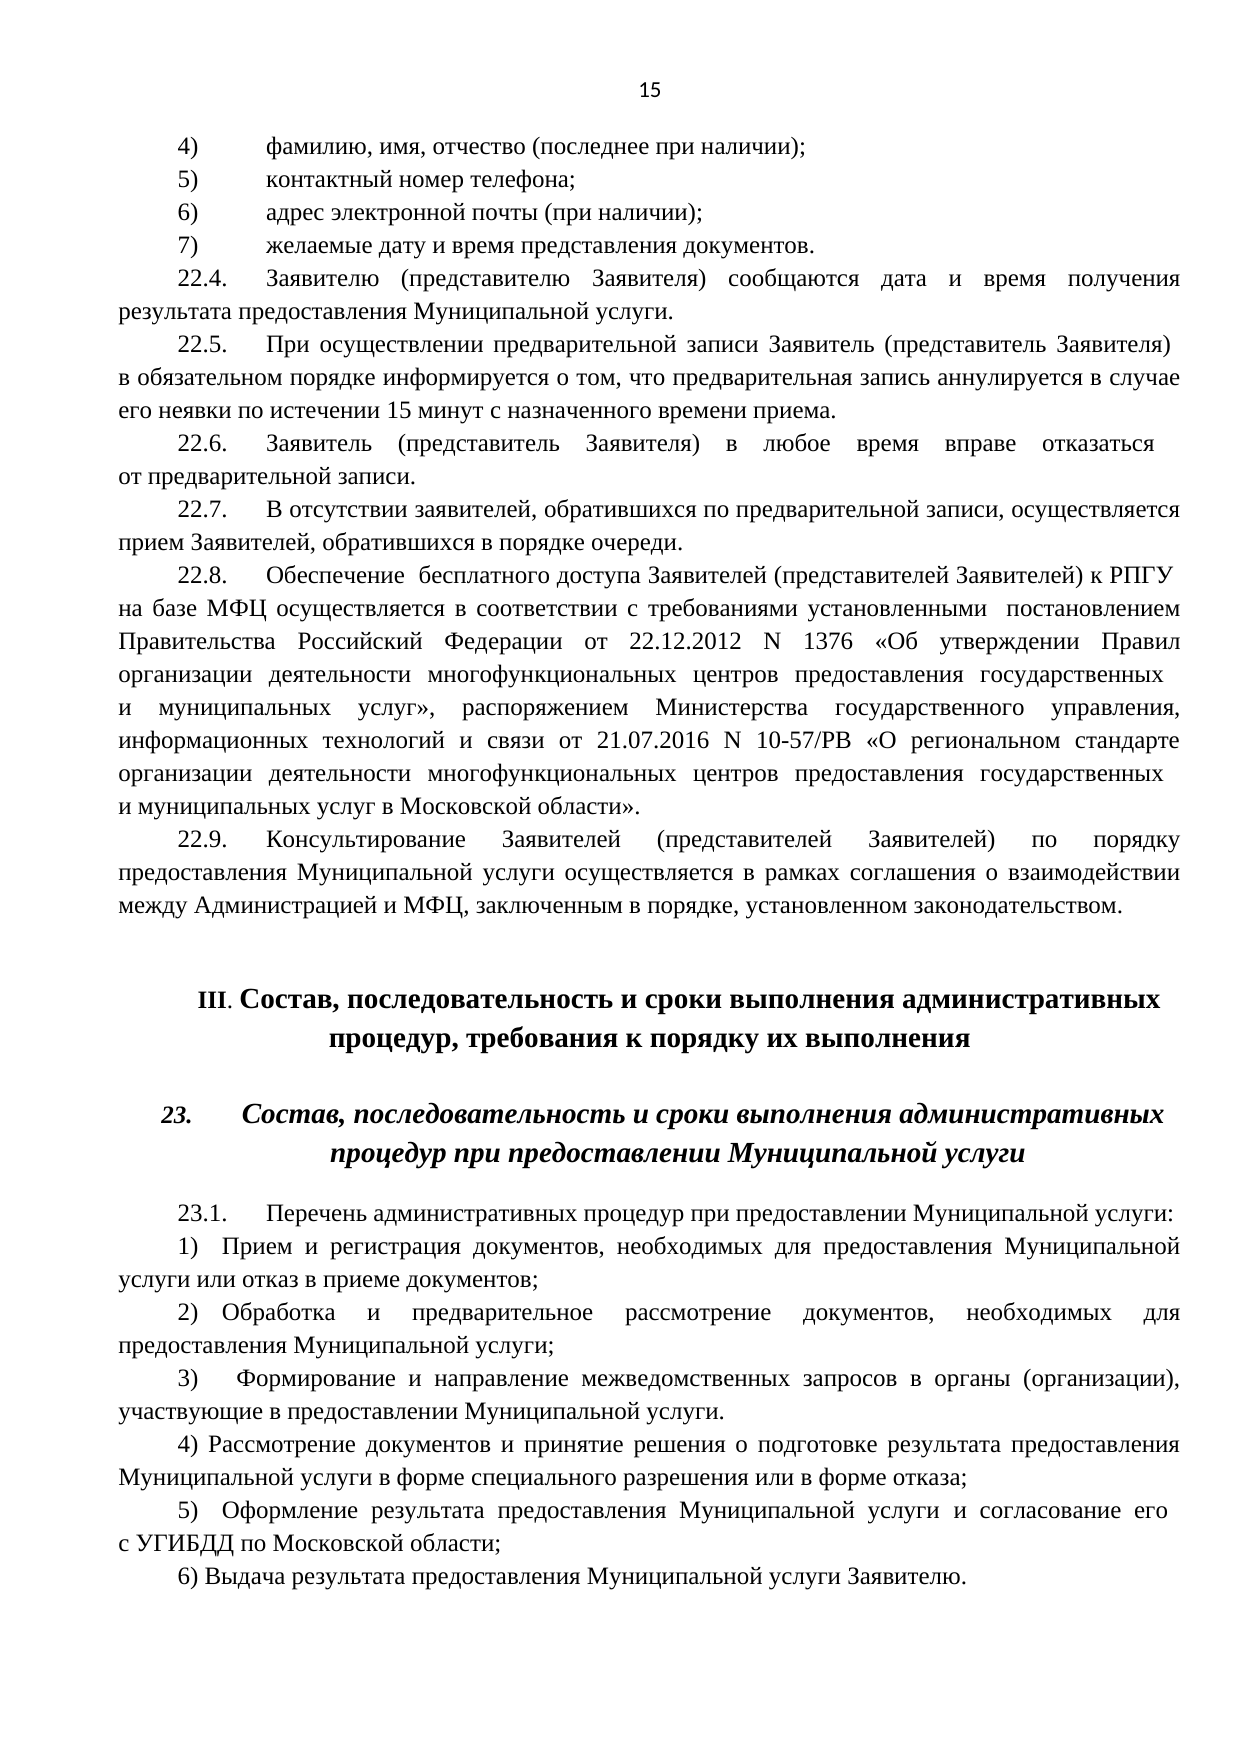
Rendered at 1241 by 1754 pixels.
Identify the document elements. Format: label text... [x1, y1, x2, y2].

list Прием и регистрация документов, необходимых для предоставления Муниципальной услуги или отказ в приеме документов; [118, 1231, 1181, 1293]
list Консультирование Заявителей (представителей Заявителей) по порядку предоставления Муниципальной услуги осуществляется в рамках соглашения о взаимодействии между Администрацией и МФЦ, заключенным в порядке, установленном законодательством. [118, 824, 1181, 919]
list При осуществлении предварительной записи Заявитель (представитель Заявителя) в обязательном порядке информируется о том, что предварительная запись аннулируется в случае его неявки по истечении 15 минут с назначенного времени приема. [118, 329, 1181, 424]
list Обеспечение бесплатного доступа Заявителей (представителей Заявителей) к РПГУ на базе МФЦ осуществляется в соответствии с требованиями установленными постановлением Правительства Российский Федерации от 22.12.2012 N 1376 «Об утверждении Правил организации деятельности многофункциональных центров предоставления государственных и муниципальных услуг», распоряжением Министерства государственного управления, информационных технологий и связи от 21.07.2016 N 10-57/РВ «О региональном стандарте организации деятельности многофункциональных центров предоставления государственных и муниципальных услуг в Московской области». [118, 560, 1181, 820]
list адрес электронной почты (при наличии); [118, 197, 1181, 226]
list Обработка и предварительное рассмотрение документов, необходимых для предоставления Муниципальной услуги; [118, 1297, 1181, 1359]
list Формирование и направление межведомственных запросов в органы (организации), участвующие в предоставлении Муниципальной услуги. [118, 1363, 1181, 1425]
list 5) Оформление результата предоставления Муниципальной услуги и согласование его с УГИБДД по Московской области; [118, 1495, 1181, 1557]
list фамилию, имя, отчество (последнее при наличии); [118, 131, 1181, 160]
list Перечень административных процедур при предоставлении Муниципальной услуги: [118, 1198, 1181, 1227]
list желаемые дату и время представления документов. [118, 230, 1181, 259]
text 4) Рассмотрение документов и принятие решения о подготовке результата предоставления Муниципальной услуги в форме специального разрешения или в форме отказа; [118, 1429, 1181, 1491]
text III. Состав, последовательность и сроки выполнения административных процедур, требования к порядку их выполнения [118, 982, 1181, 1054]
list Заявитель (представитель Заявителя) в любое время вправе отказаться от предварительной записи. [118, 428, 1181, 490]
list В отсутствии заявителей, обратившихся по предварительной записи, осуществляется прием Заявителей, обратившихся в порядке очереди. [118, 494, 1181, 556]
list Заявителю (представителю Заявителя) сообщаются дата и время получения результата предоставления Муниципальной услуги. [118, 263, 1181, 325]
list 6) Выдача результата предоставления Муниципальной услуги Заявителю. [118, 1561, 1181, 1590]
text Состав, последовательность и сроки выполнения административных процедур при предоставлении Муниципальной услуги [148, 1096, 1181, 1168]
list контактный номер телефона; [118, 164, 1181, 193]
